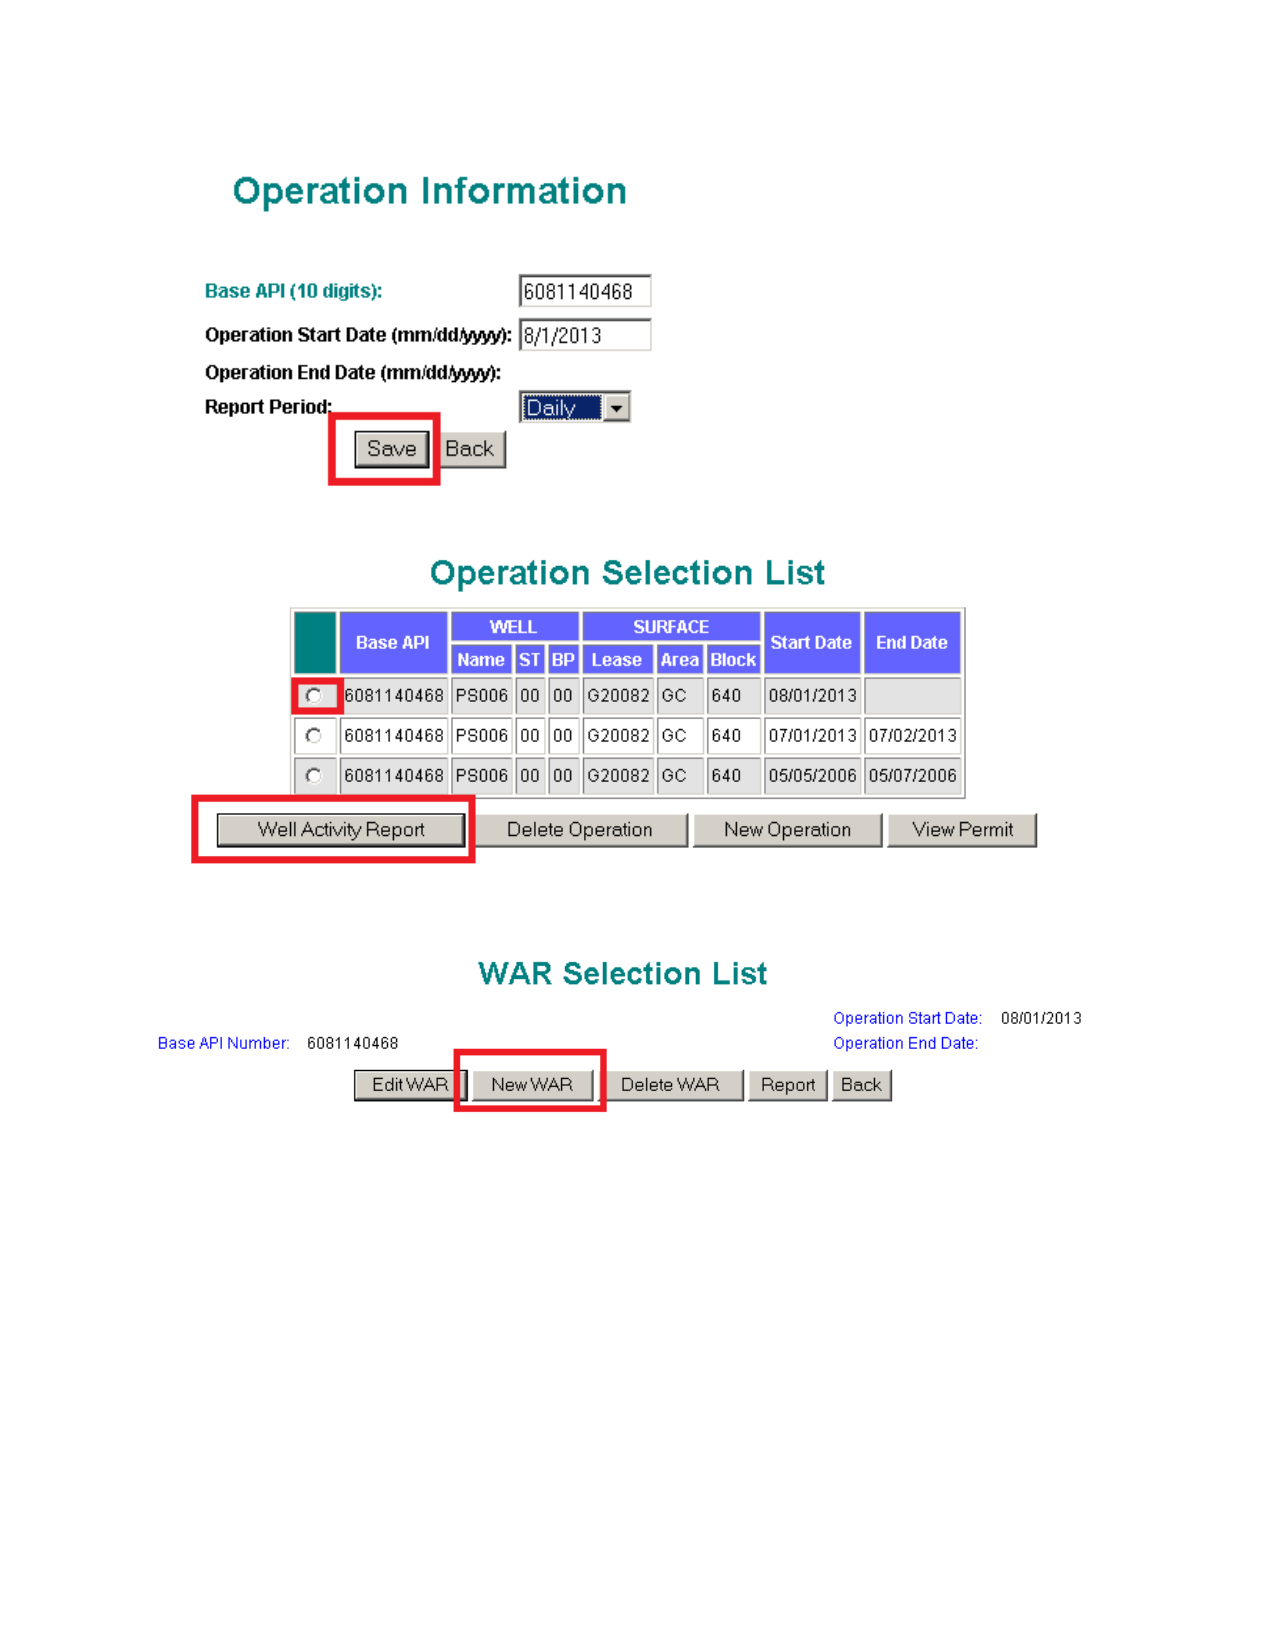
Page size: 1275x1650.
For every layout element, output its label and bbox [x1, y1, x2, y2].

picture [150, 150, 713, 497]
picture [150, 546, 1125, 875]
picture [150, 924, 1124, 1120]
